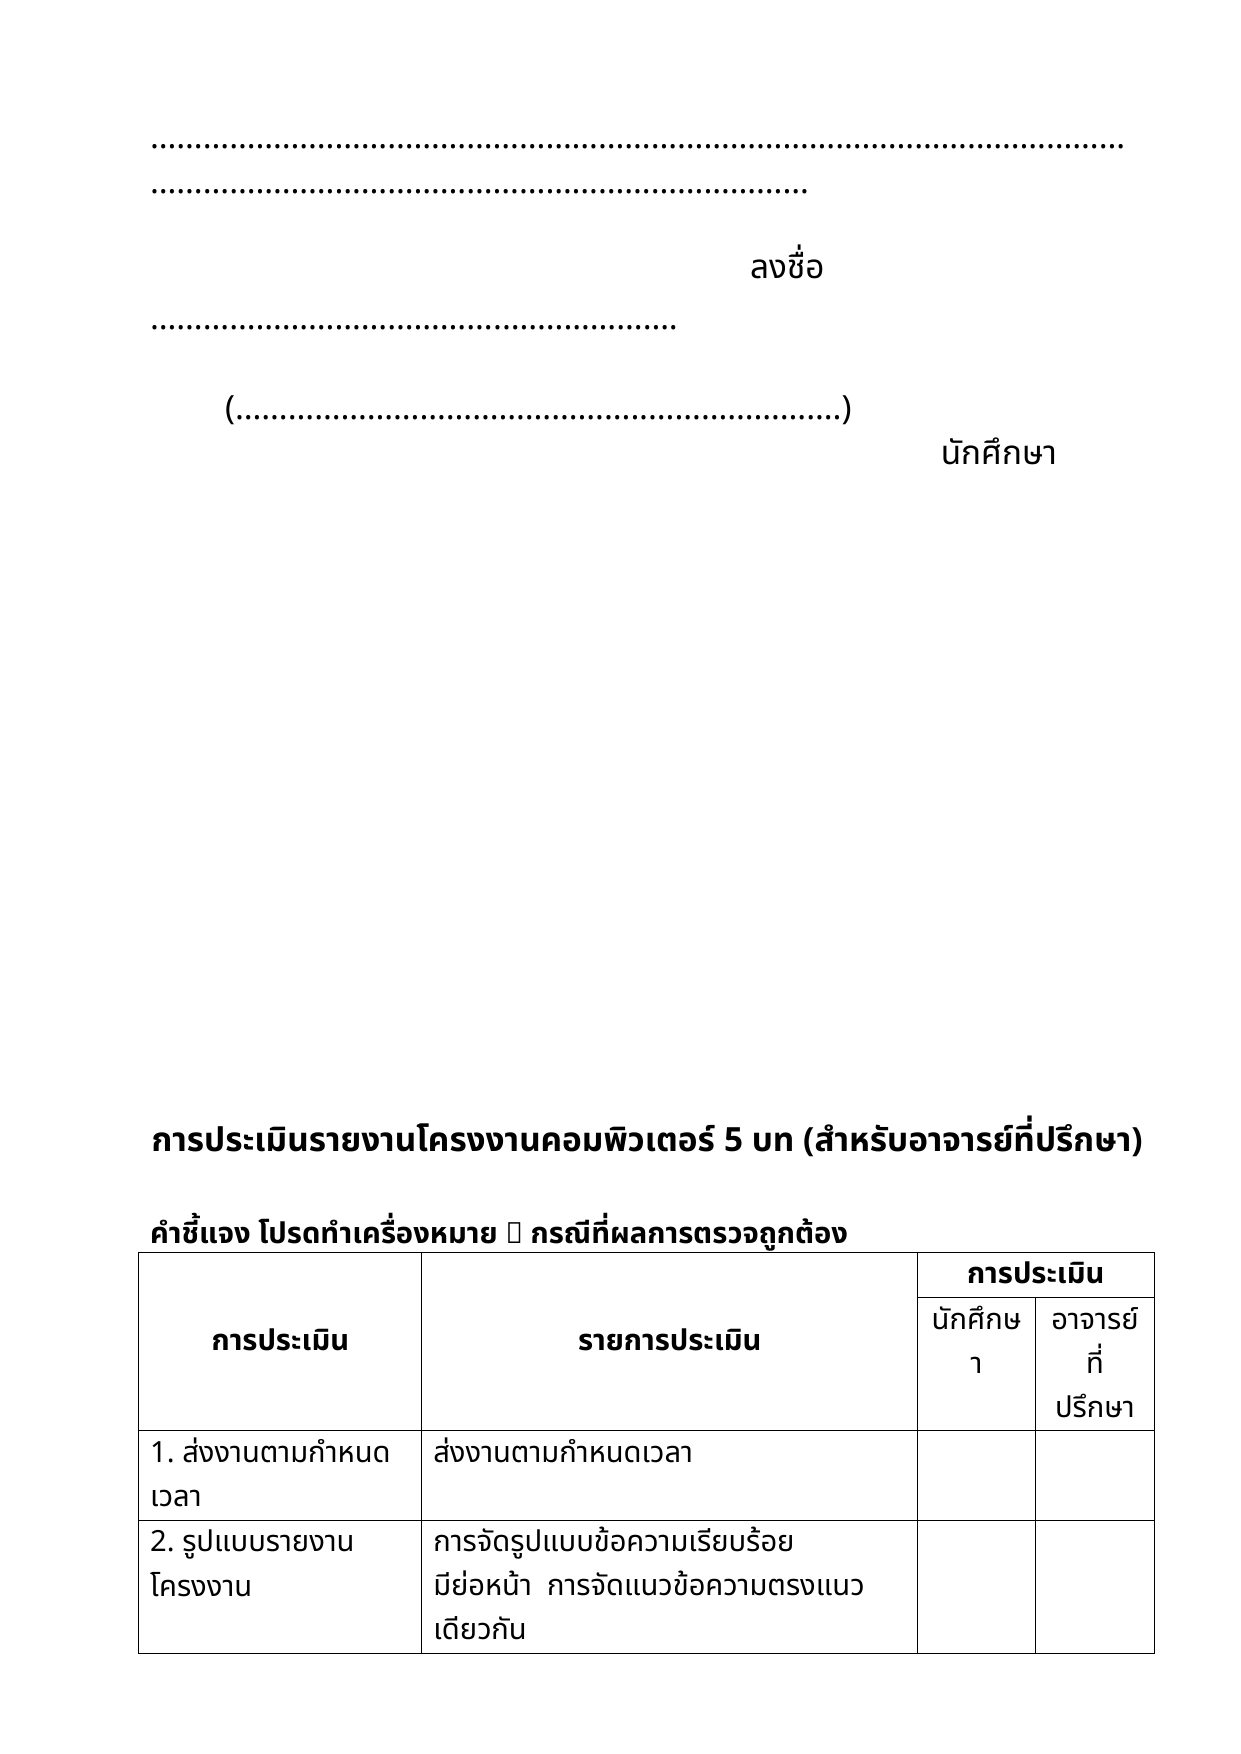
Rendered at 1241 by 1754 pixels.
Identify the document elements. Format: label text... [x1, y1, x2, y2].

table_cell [139, 1521, 421, 1653]
text การประเมินรายงานโครงงานคอมพิวเตอร์ 5 บท (สำหรับอาจารย์ที่ปรึกษา) [150, 1115, 1144, 1166]
text คำชี้แจง โปรดทำเครื่องหมาย กรณีที่ผลการตรวจถูกต้อง [150, 1211, 1144, 1252]
table_cell [1036, 1431, 1154, 1520]
table_cell ส่งงานตามกำหนดเวลา [422, 1431, 917, 1520]
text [150, 112, 1144, 203]
text ลงชื่อ ………………………………….….……………. [150, 243, 1144, 344]
table_header การประเมิน [918, 1253, 1154, 1297]
table_header รายการประเมิน [422, 1253, 917, 1430]
table_cell [918, 1431, 1035, 1520]
table_header การประเมิน [139, 1253, 421, 1430]
text นักศึกษา [150, 429, 1144, 479]
table_cell 1. ส่งงานตามกำหนดเวลา [139, 1431, 421, 1520]
table_cell นักศึกษา [918, 1298, 1035, 1430]
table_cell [422, 1521, 917, 1653]
table_cell [1036, 1521, 1154, 1653]
table_cell อาจารย์ที่ปรึกษา [1036, 1298, 1154, 1430]
table_cell [918, 1521, 1035, 1653]
text (………………………………………..………………….) [150, 344, 1144, 429]
